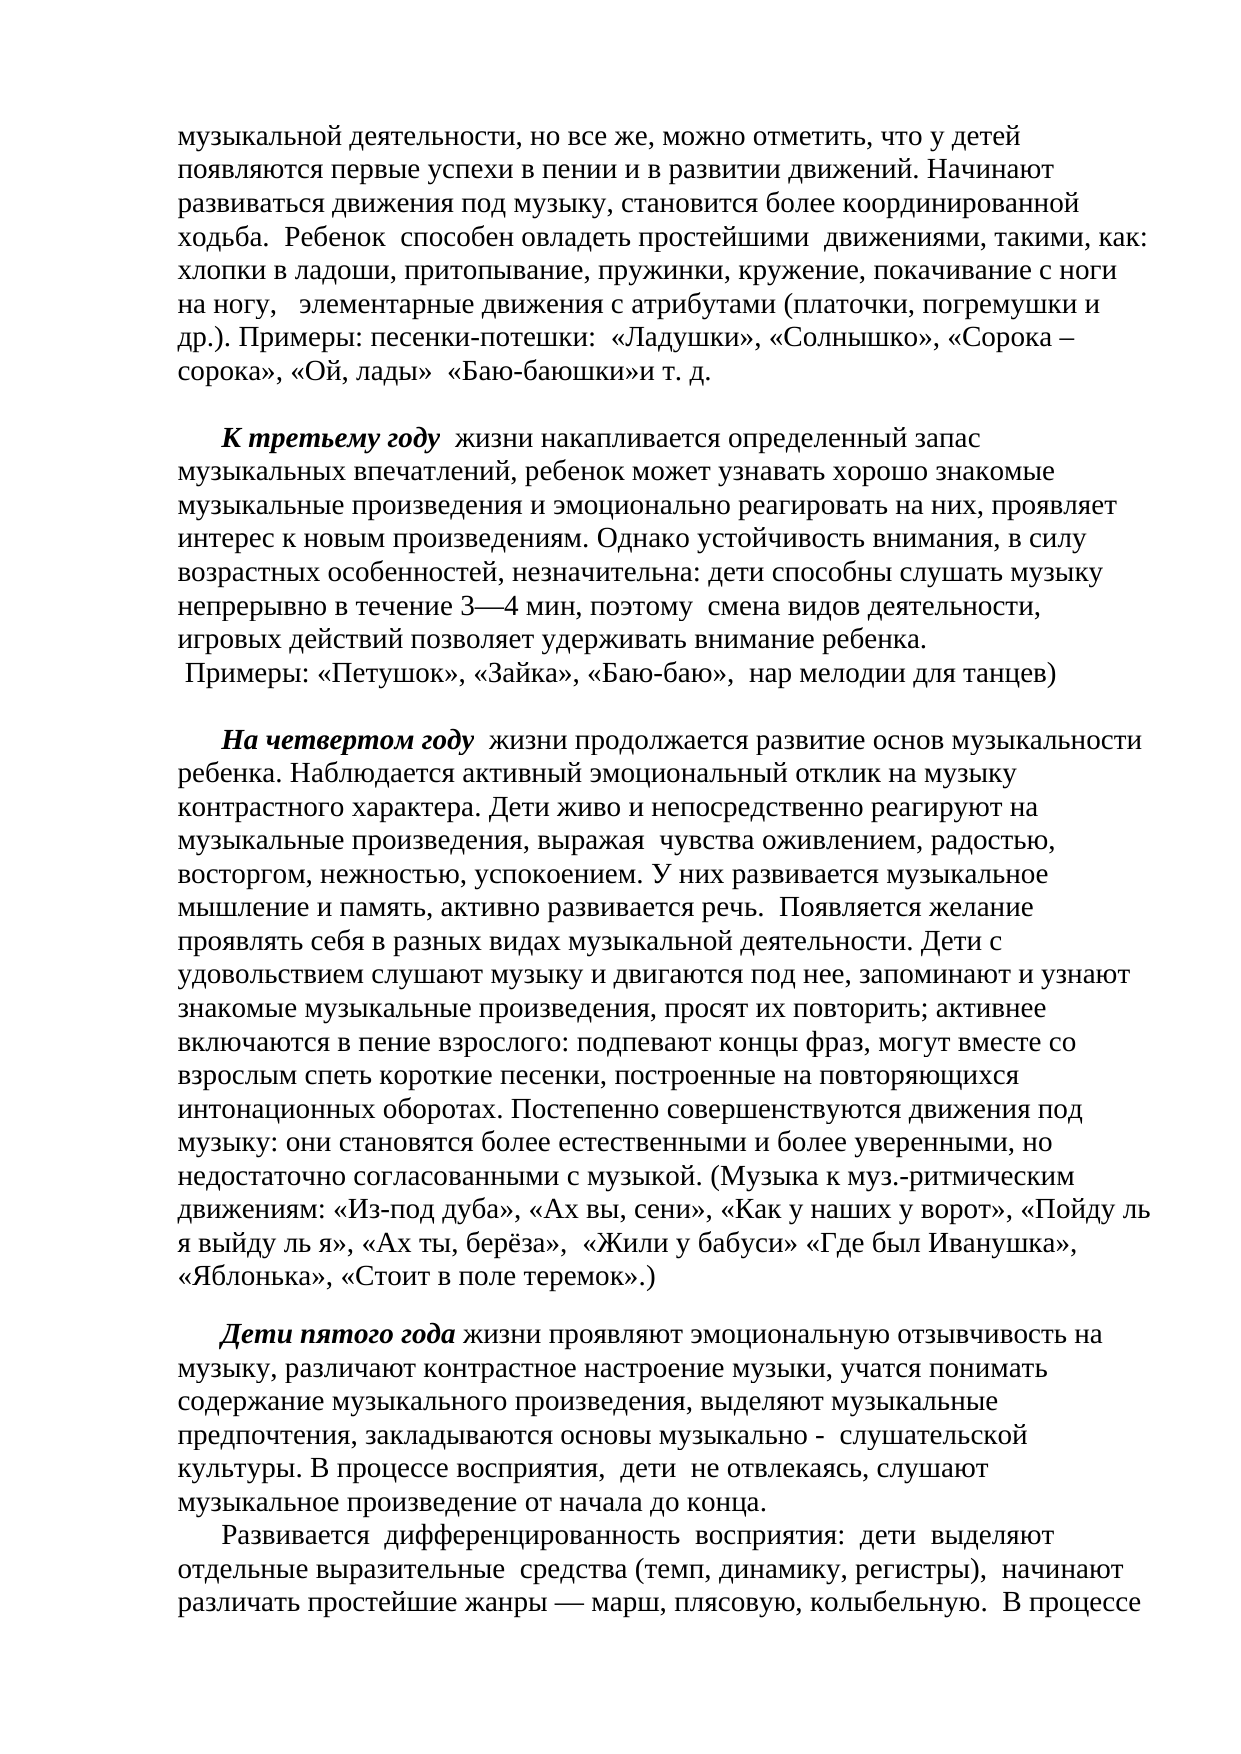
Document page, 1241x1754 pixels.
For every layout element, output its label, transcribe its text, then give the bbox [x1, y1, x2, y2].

text К третьему году жизни накапливается определенный запас музыкальных впечатлений, ребенок может узнавать хорошо знакомые музыкальные произведения и эмоционально реагировать на них, проявляет интерес к новым произведениям. Однако устойчивость внимания, в силу возрастных особенностей, незначительна: дети способны слушать музыку непрерывно в течение 3—4 мин, поэтому смена видов деятельности, игровых действий позволяет удерживать внимание ребенка. [177, 420, 1152, 655]
text Дети пятого года жизни проявляют эмоциональную отзывчивость на музыку, различают контрастное настроение музыки, учатся понимать содержание музыкального произведения, выделяют музыкальные предпочтения, закладываются основы музыкально - слушательской культуры. В процессе восприятия, дети не отвлекаясь, слушают музыкальное произведение от начала до конца. [767, 1316, 1152, 1517]
text На четвертом году жизни продолжается развитие основ музыкальности ребенка. Наблюдается активный эмоциональный отклик на музыку контрастного характера. Дети живо и непосредственно реагируют на музыкальные произведения, выражая чувства оживлением, радостью, восторгом, нежностью, успокоением. У них развивается музыкальное мышление и память, активно развивается речь. Появляется желание проявлять себя в разных видах музыкальной деятельности. Дети с удовольствием слушают музыку и двигаются под нее, запоминают и узнают знакомые музыкальные произведения, просят их повторить; активнее включаются в пение взрослого: подпевают концы фраз, могут вместе со взрослым спеть короткие песенки, построенные на повторяющихся интонационных оборотах. Постепенно совершенствуются движения под музыку: они становятся более естественными и более уверенными, но недостаточно согласованными с музыкой. (Музыка к муз.-ритмическим движениям: «Из-под дуба», «Ах вы, сени», «Как у наших у ворот», «Пойду ль я выйду ль я», «Ах ты, берёза», «Жили у бабуси» «Где был Иванушка», «Яблонька», «Стоит в поле теремок».) [177, 722, 1152, 1292]
text Примеры: «Петушок», «Зайка», «Баю-баю», нар мелодии для танцев) [317, 655, 1152, 688]
